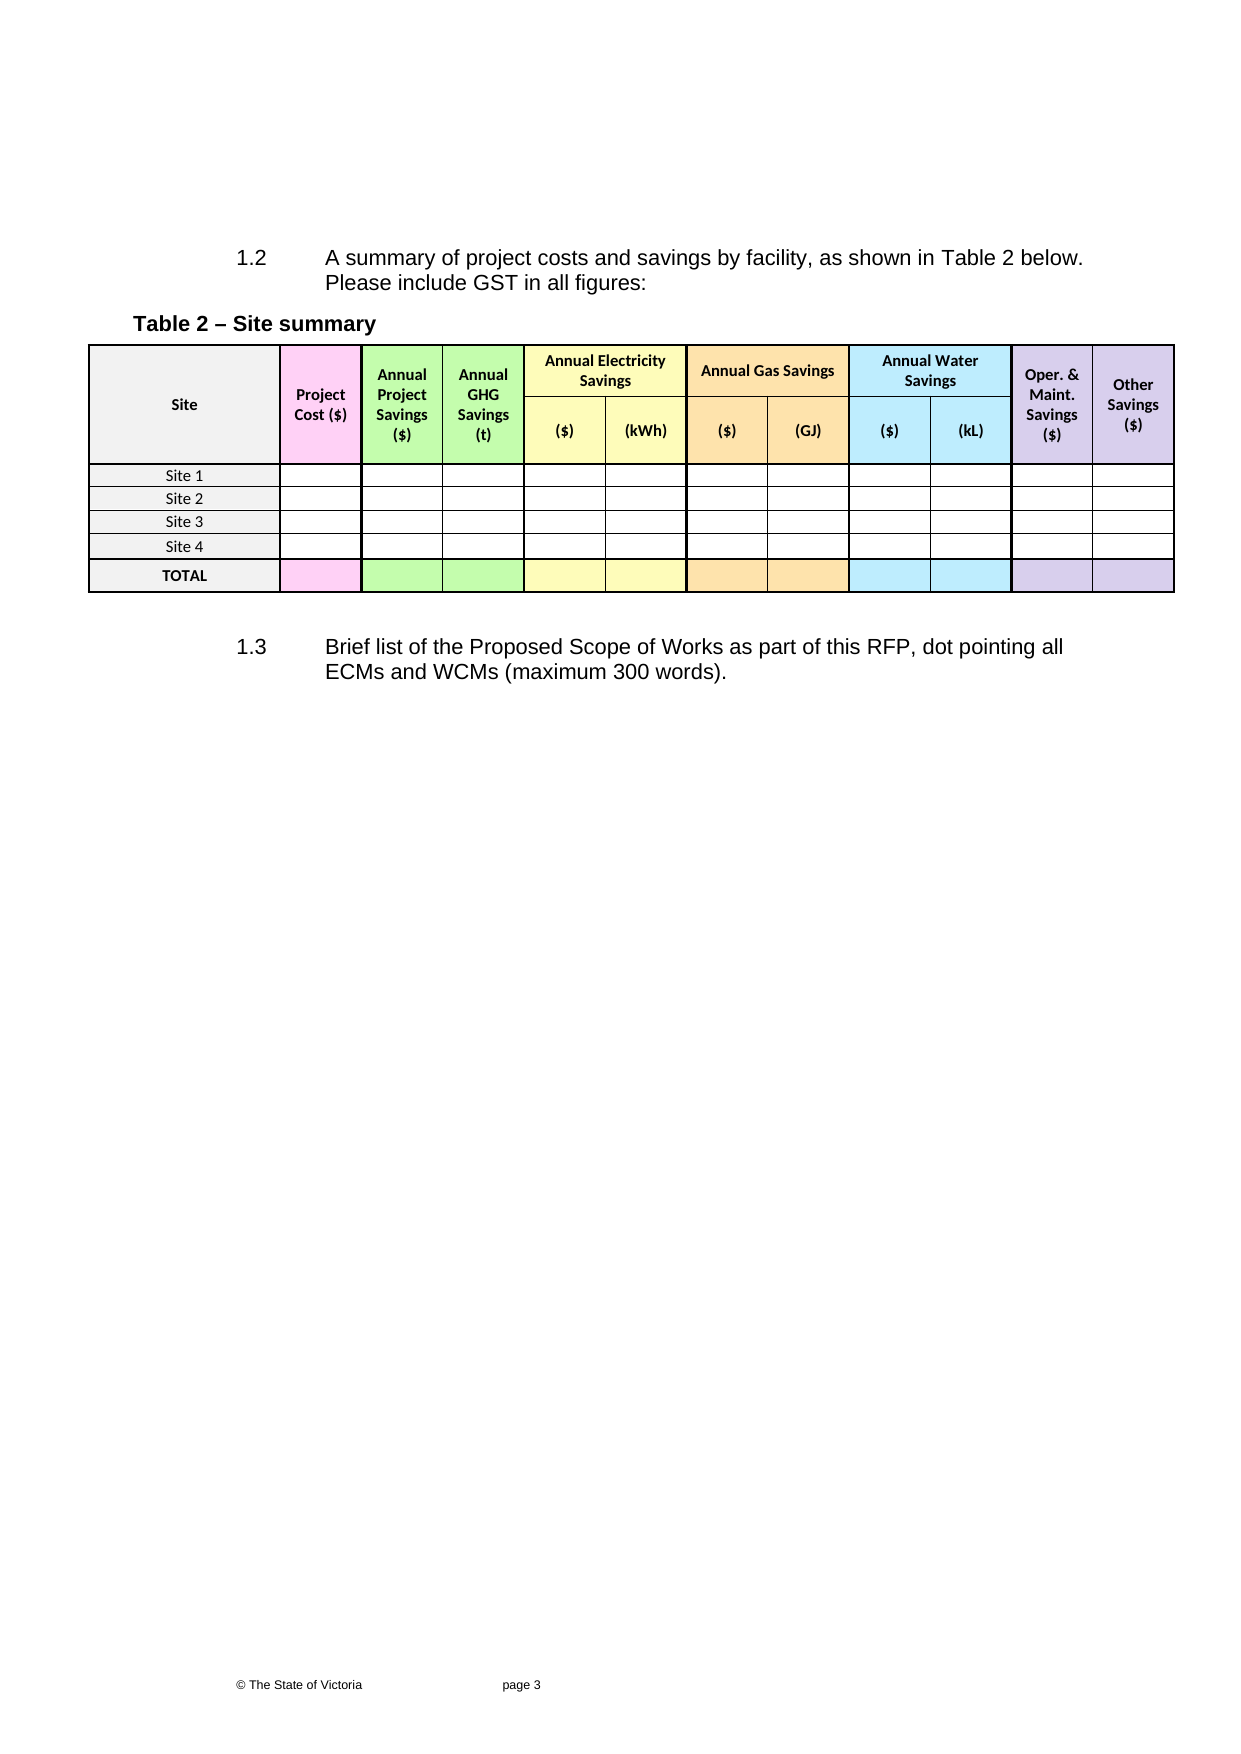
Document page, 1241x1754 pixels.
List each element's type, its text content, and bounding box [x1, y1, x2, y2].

table_cell [525, 560, 605, 591]
table_cell Site 1 [90, 465, 279, 486]
table_cell [281, 487, 360, 509]
table_cell [363, 560, 442, 591]
table_cell [1093, 511, 1173, 533]
table_cell [931, 534, 1010, 558]
table_cell [281, 560, 360, 591]
table_header Annual Electricity Savings [525, 346, 685, 396]
table_cell [931, 465, 1010, 486]
table_cell [525, 465, 605, 486]
table_cell [281, 534, 360, 558]
table_cell [606, 465, 685, 486]
table_cell [688, 465, 767, 486]
table_cell [931, 511, 1010, 533]
table_header Annual GHG Savings (t) [443, 346, 523, 463]
table_cell (kWh) [606, 397, 685, 463]
table_header Oper. & Maint. Savings ($) [1013, 346, 1092, 463]
table_cell [1013, 511, 1092, 533]
table_cell Site 2 [90, 487, 279, 509]
table_cell [363, 487, 442, 509]
table_cell [363, 465, 442, 486]
table_cell ($) [688, 397, 767, 463]
table_cell [688, 487, 767, 509]
table_cell [443, 560, 523, 591]
table_cell [443, 487, 523, 509]
table_header Annual Gas Savings [688, 346, 848, 396]
table_cell [1093, 534, 1173, 558]
table_cell [525, 511, 605, 533]
table_cell [363, 511, 442, 533]
table_cell [1093, 560, 1173, 591]
table_cell [850, 511, 930, 533]
table_cell ($) [525, 397, 605, 463]
table_cell [931, 560, 1010, 591]
table_cell ($) [850, 397, 930, 463]
table_header Other Savings ($) [1093, 346, 1173, 463]
table_cell [768, 465, 848, 486]
table_cell [1013, 465, 1092, 486]
table_cell [1013, 560, 1092, 591]
table_cell [606, 511, 685, 533]
table_cell [281, 465, 360, 486]
subtitle Brief list of the Proposed Scope of Works as part of this RFP, dot pointing all ECMs and WCMs (maximum 300 words). [236, 633, 1092, 684]
table_cell [850, 534, 930, 558]
table_cell [525, 487, 605, 509]
table_cell [525, 534, 605, 558]
table_cell [688, 511, 767, 533]
table_cell Site 3 [90, 511, 279, 533]
table_cell [443, 511, 523, 533]
table_cell Site 4 [90, 534, 279, 558]
table_cell [606, 560, 685, 591]
table_cell [606, 487, 685, 509]
table_cell [850, 465, 930, 486]
table_cell [688, 560, 767, 591]
table_header Annual Water Savings [850, 346, 1010, 396]
table_cell [606, 534, 685, 558]
table_cell [850, 487, 930, 509]
table_cell [768, 511, 848, 533]
table_cell [1013, 534, 1092, 558]
table_cell [768, 487, 848, 509]
table_cell [931, 487, 1010, 509]
table_header Project Cost ($) [281, 346, 360, 463]
table_cell [281, 511, 360, 533]
table_cell [363, 534, 442, 558]
table_cell [688, 534, 767, 558]
table_cell [443, 534, 523, 558]
table_cell [768, 534, 848, 558]
table_cell TOTAL [90, 560, 279, 591]
table_cell [1013, 487, 1092, 509]
table_cell [1093, 465, 1173, 486]
table_header Site [90, 346, 279, 463]
table_cell (GJ) [768, 397, 848, 463]
table_cell [768, 560, 848, 591]
table_cell [443, 465, 523, 486]
table_cell [850, 560, 930, 591]
table_cell [1093, 487, 1173, 509]
table_cell (kL) [931, 397, 1010, 463]
table_header Annual Project Savings ($) [363, 346, 442, 463]
